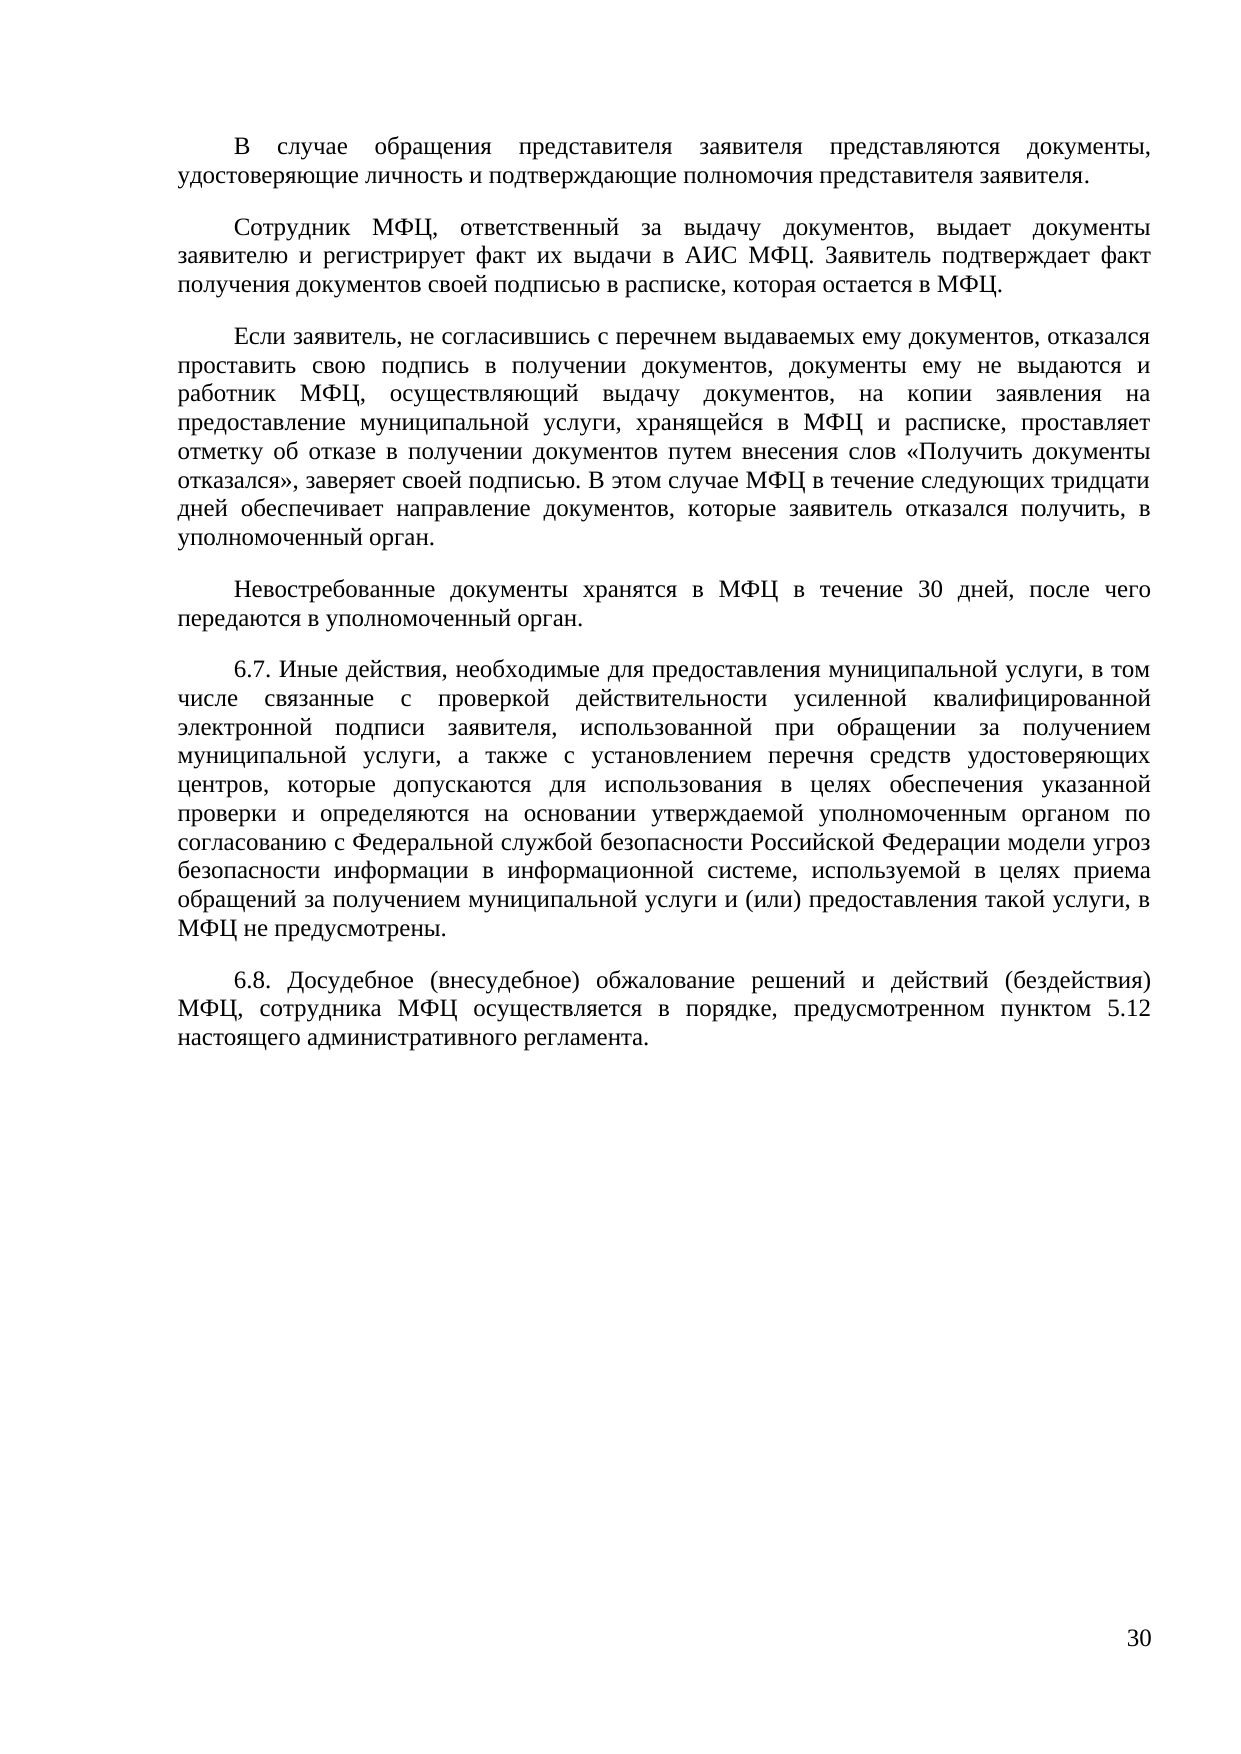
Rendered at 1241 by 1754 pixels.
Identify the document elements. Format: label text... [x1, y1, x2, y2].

text 6.7. Иные действия, необходимые для предоставления муниципальной услуги, в том числе связанные с проверкой действительности усиленной квалифицированной электронной подписи заявителя, использованной при обращении за получением муниципальной услуги, а также с установлением перечня средств удостоверяющих центров, которые допускаются для использования в целях обеспечения указанной проверки и определяются на основании утверждаемой уполномоченным органом по согласованию с Федеральной службой безопасности Российской Федерации модели угроз безопасности информации в информационной системе, используемой в целях приема обращений за получением муниципальной услуги и (или) предоставления такой услуги, в МФЦ не предусмотрены. [177, 654, 1152, 942]
text 6.8. Досудебное (внесудебное) обжалование решений и действий (бездействия) МФЦ, сотрудника МФЦ осуществляется в порядке, предусмотренном пунктом 5.12 настоящего административного регламента. [177, 965, 1152, 1051]
text Невостребованные документы хранятся в МФЦ в течение 30 дней, после чего передаются в уполномоченный орган. [177, 574, 1152, 631]
text В случае обращения представителя заявителя представляются документы, удостоверяющие личность и подтверждающие полномочия представителя заявителя. [177, 131, 1152, 189]
text Сотрудник МФЦ, ответственный за выдачу документов, выдает документы заявителю и регистрирует факт их выдачи в АИС МФЦ. Заявитель подтверждает факт получения документов своей подписью в расписке, которая остается в МФЦ. [177, 212, 1152, 298]
text Если заявитель, не согласившись с перечнем выдаваемых ему документов, отказался проставить свою подпись в получении документов, документы ему не выдаются и работник МФЦ, осуществляющий выдачу документов, на копии заявления на предоставление муниципальной услуги, хранящейся в МФЦ и расписке, проставляет отметку об отказе в получении документов путем внесения слов «Получить документы отказался», заверяет своей подписью. В этом случае МФЦ в течение следующих тридцати дней обеспечивает направление документов, которые заявитель отказался получить, в уполномоченный орган. [177, 321, 1152, 551]
